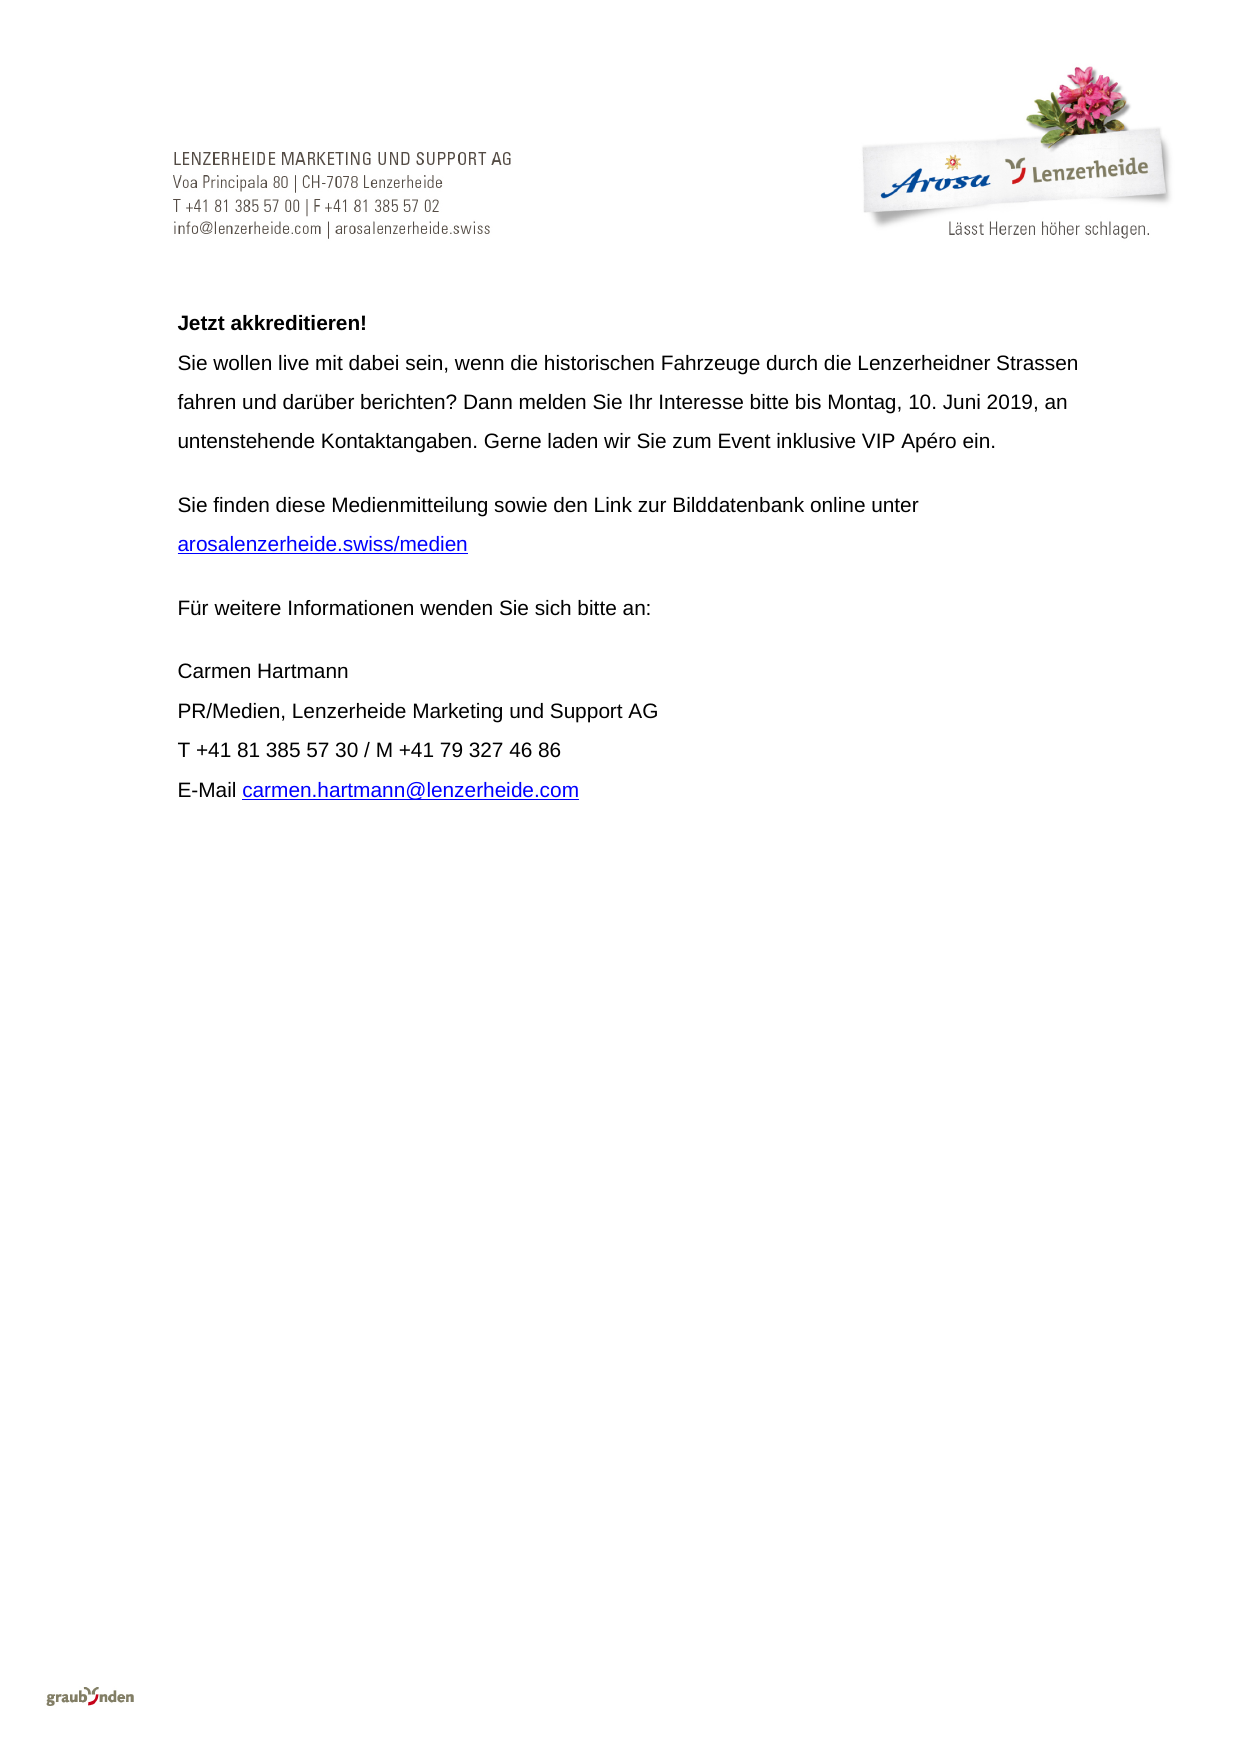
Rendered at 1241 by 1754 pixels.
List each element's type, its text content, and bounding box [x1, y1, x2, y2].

picture [44, 1682, 140, 1712]
picture [162, 59, 1175, 249]
text T +41 81 385 57 30 / M +41 79 327 46 86 [177, 722, 1122, 762]
text E-Mail carmen.hartmann@lenzerheide.com [177, 762, 1122, 801]
text Sie wollen live mit dabei sein, wenn die historischen Fahrzeuge durch die Lenzerheidner Strassen fahren und darüber berichten? Dann melden Sie Ihr Interesse bitte bis Montag, 10. Juni 2019, an untenstehende Kontaktangaben. Gerne laden wir Sie zum Event inklusive VIP Apéro ein. [177, 335, 1122, 453]
text Für weitere Informationen wenden Sie sich bitte an: [177, 580, 1122, 619]
text Sie finden diese Medienmitteilung sowie den Link zur Bilddatenbank online unter arosalenzerheide.swiss/medien [177, 477, 1122, 556]
text Carmen Hartmann [177, 643, 1122, 683]
text PR/Medien, Lenzerheide Marketing und Support AG [177, 683, 1122, 722]
text Jetzt akkreditieren! [177, 295, 1122, 335]
